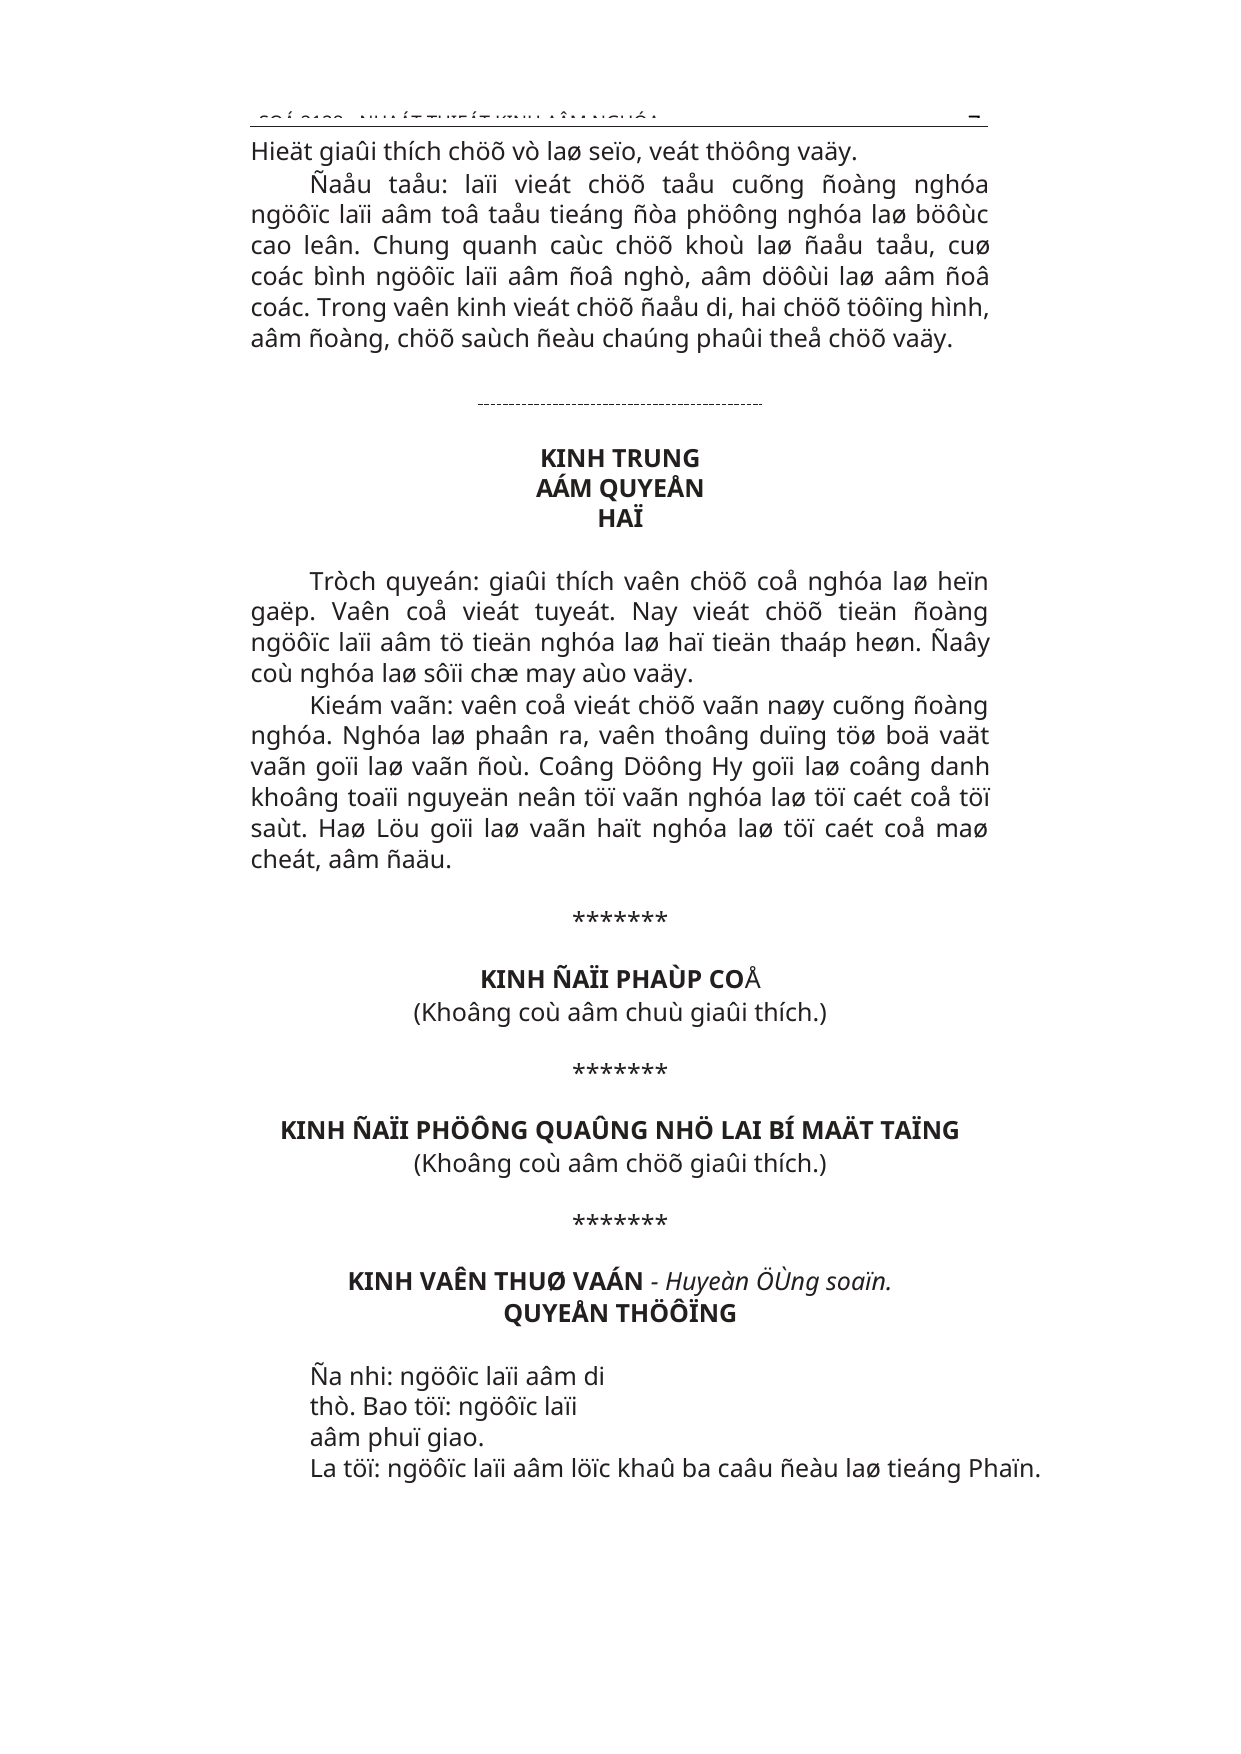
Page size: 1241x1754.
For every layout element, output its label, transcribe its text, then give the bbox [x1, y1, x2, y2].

text Kieám vaãn: vaên coå vieát chöõ vaãn naøy cuõng ñoàng nghóa. Nghóa laø phaân ra, vaên thoâng duïng töø boä vaät vaãn goïi laø vaãn ñoù. Coâng Döông Hy goïi laø coâng danh khoâng toaïi nguyeän neân töï vaãn nghóa laø töï caét coå töï saùt. Haø Löu goïi laø vaãn haït nghóa laø töï caét coå maø cheát, aâm ñaäu. [250, 690, 990, 876]
text (Khoâng coù aâm chuù giaûi thích.) [252, 995, 988, 1027]
text La töï: ngöôïc laïi aâm löïc khaû ba caâu ñeàu laø tieáng Phaïn. [309, 1453, 1092, 1484]
text Ña nhi: ngöôïc laïi aâm di thò. Bao töï: ngöôïc laïi aâm phuï giao. [309, 1361, 632, 1453]
text ******* [252, 1207, 988, 1241]
text Tròch quyeán: giaûi thích vaên chöõ coå nghóa laø heïn gaëp. Vaên coå vieát tuyeát. Nay vieát chöõ tieän ñoàng ngöôïc laïi aâm tö tieän nghóa laø haï tieän thaáp heøn. Ñaây coù nghóa laø sôïi chæ may aùo vaäy. [250, 566, 990, 690]
text ******* [252, 1055, 988, 1089]
subtitle KINH TRUNG AÁM QUYEÅN HAÏ [513, 443, 727, 535]
text (Khoâng coù aâm chöõ giaûi thích.) [252, 1146, 988, 1179]
text Hieät giaûi thích chöõ vò laø seïo, veát thöông vaäy. [250, 134, 1092, 167]
subtitle QUYEÅN THÖÔÏNG [252, 1297, 988, 1329]
subtitle KINH ÑAÏI PHAÙP COÅ [252, 962, 988, 995]
text Ñaåu taåu: laïi vieát chöõ taåu cuõng ñoàng nghóa ngöôïc laïi aâm toâ taåu tieáng ñòa phöông nghóa laø böôùc cao leân. Chung quanh caùc chöõ khoù laø ñaåu taåu, cuø coác bình ngöôïc laïi aâm ñoâ nghò, aâm döôùi laø aâm ñoâ coác. Trong vaên kinh vieát chöõ ñaåu di, hai chöõ töôïng hình, aâm ñoàng, chöõ saùch ñeàu chaúng phaûi theå chöõ vaäy. [250, 168, 990, 354]
text KINH VAÊN THUØ VAÁN - Huyeàn ÖÙng soaïn. [252, 1264, 988, 1297]
text ******* [252, 904, 988, 938]
subtitle KINH ÑAÏI PHÖÔNG QUAÛNG NHÖ LAI BÍ MAÄT TAÏNG [252, 1113, 988, 1146]
